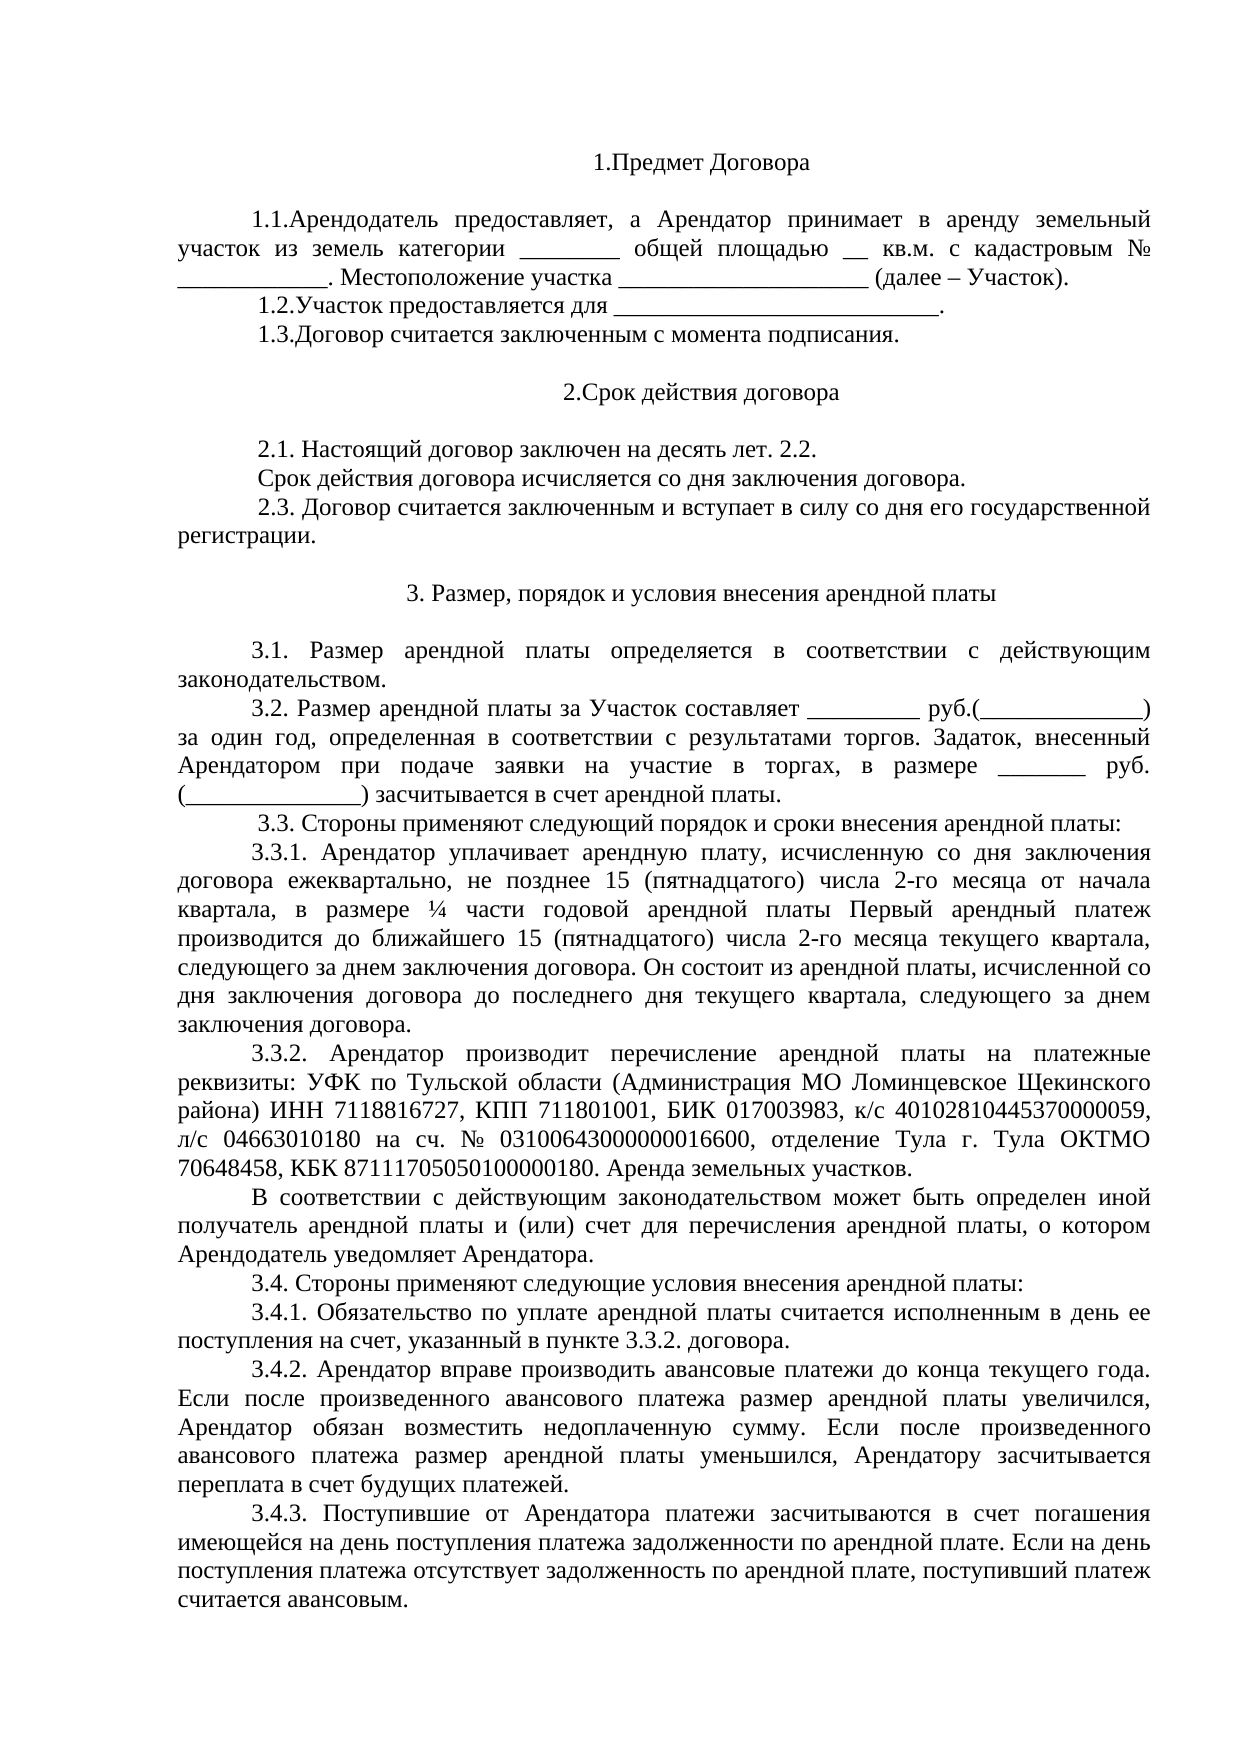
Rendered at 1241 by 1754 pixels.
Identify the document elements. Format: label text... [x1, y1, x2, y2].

text 1.1.Арендодатель предоставляет, а Арендатор принимает в аренду земельный участок из земель категории ________ общей площадью __ кв.м. с кадастровым № ____________. Местоположение участка ____________________ (далее – Участок). [177, 204, 1152, 291]
text 1.Предмет Договора [177, 147, 1152, 176]
text 1.3.Договор считается заключенным с момента подписания. [177, 319, 1152, 348]
text 3.2. Размер арендной платы за Участок составляет _________ руб.(_____________) за один год, определенная в соответствии с результатами торгов. Задаток, внесенный Арендатором при подаче заявки на участие в торгах, в размере _______ руб. (______________) засчитывается в счет арендной платы. [177, 693, 1152, 808]
text 3.4.2. Арендатор вправе производить авансовые платежи до конца текущего года. Если после произведенного авансового платежа размер арендной платы увеличился, Арендатор обязан возместить недоплаченную сумму. Если после произведенного авансового платежа размер арендной платы уменьшился, Арендатору засчитывается переплата в счет будущих платежей. [177, 1354, 1152, 1498]
text 2.3. Договор считается заключенным и вступает в силу со дня его государственной регистрации. [177, 492, 1152, 549]
text 3. Размер, порядок и условия внесения арендной платы [177, 578, 1152, 607]
text 2.Срок действия договора [177, 377, 1152, 406]
text 2.1. Настоящий договор заключен на десять лет. 2.2. [177, 434, 1152, 463]
text 3.3.2. Арендатор производит перечисление арендной платы на платежные реквизиты: УФК по Тульской области (Администрация МО Ломинцевское Щекинского района) ИНН 7118816727, КПП 711801001, БИК 017003983, к/с 40102810445370000059, л/с 04663010180 на сч. № 03100643000000016600, отделение Тула г. Тула ОКТМО 70648458, КБК 87111705050100000180. Аренда земельных участков. [177, 1038, 1152, 1182]
text В соответствии с действующим законодательством может быть определен иной получатель арендной платы и (или) счет для перечисления арендной платы, о котором Арендодатель уведомляет Арендатора. [177, 1182, 1152, 1268]
text 3.3. Стороны применяют следующий порядок и сроки внесения арендной платы: [177, 808, 1152, 837]
text 3.4.3. Поступившие от Арендатора платежи засчитываются в счет погашения имеющейся на день поступления платежа задолженности по арендной плате. Если на день поступления платежа отсутствует задолженность по арендной плате, поступивший платеж считается авансовым. [177, 1498, 1152, 1613]
text Срок действия договора исчисляется со дня заключения договора. [177, 463, 1152, 492]
text 3.4.1. Обязательство по уплате арендной платы считается исполненным в день ее поступления на счет, указанный в пункте 3.3.2. договора. [177, 1297, 1152, 1354]
text 3.3.1. Арендатор уплачивает арендную плату, исчисленную со дня заключения договора ежеквартально, не позднее 15 (пятнадцатого) числа 2-го месяца от начала квартала, в размере ¼ части годовой арендной платы Первый арендный платеж производится до ближайшего 15 (пятнадцатого) числа 2-го месяца текущего квартала, следующего за днем заключения договора. Он состоит из арендной платы, исчисленной со дня заключения договора до последнего дня текущего квартала, следующего за днем заключения договора. [177, 837, 1152, 1038]
text 3.4. Стороны применяют следующие условия внесения арендной платы: [177, 1268, 1152, 1297]
text 1.2.Участок предоставляется для __________________________. [177, 291, 1152, 319]
text 3.1. Размер арендной платы определяется в соответствии с действующим законодательством. [177, 636, 1152, 693]
